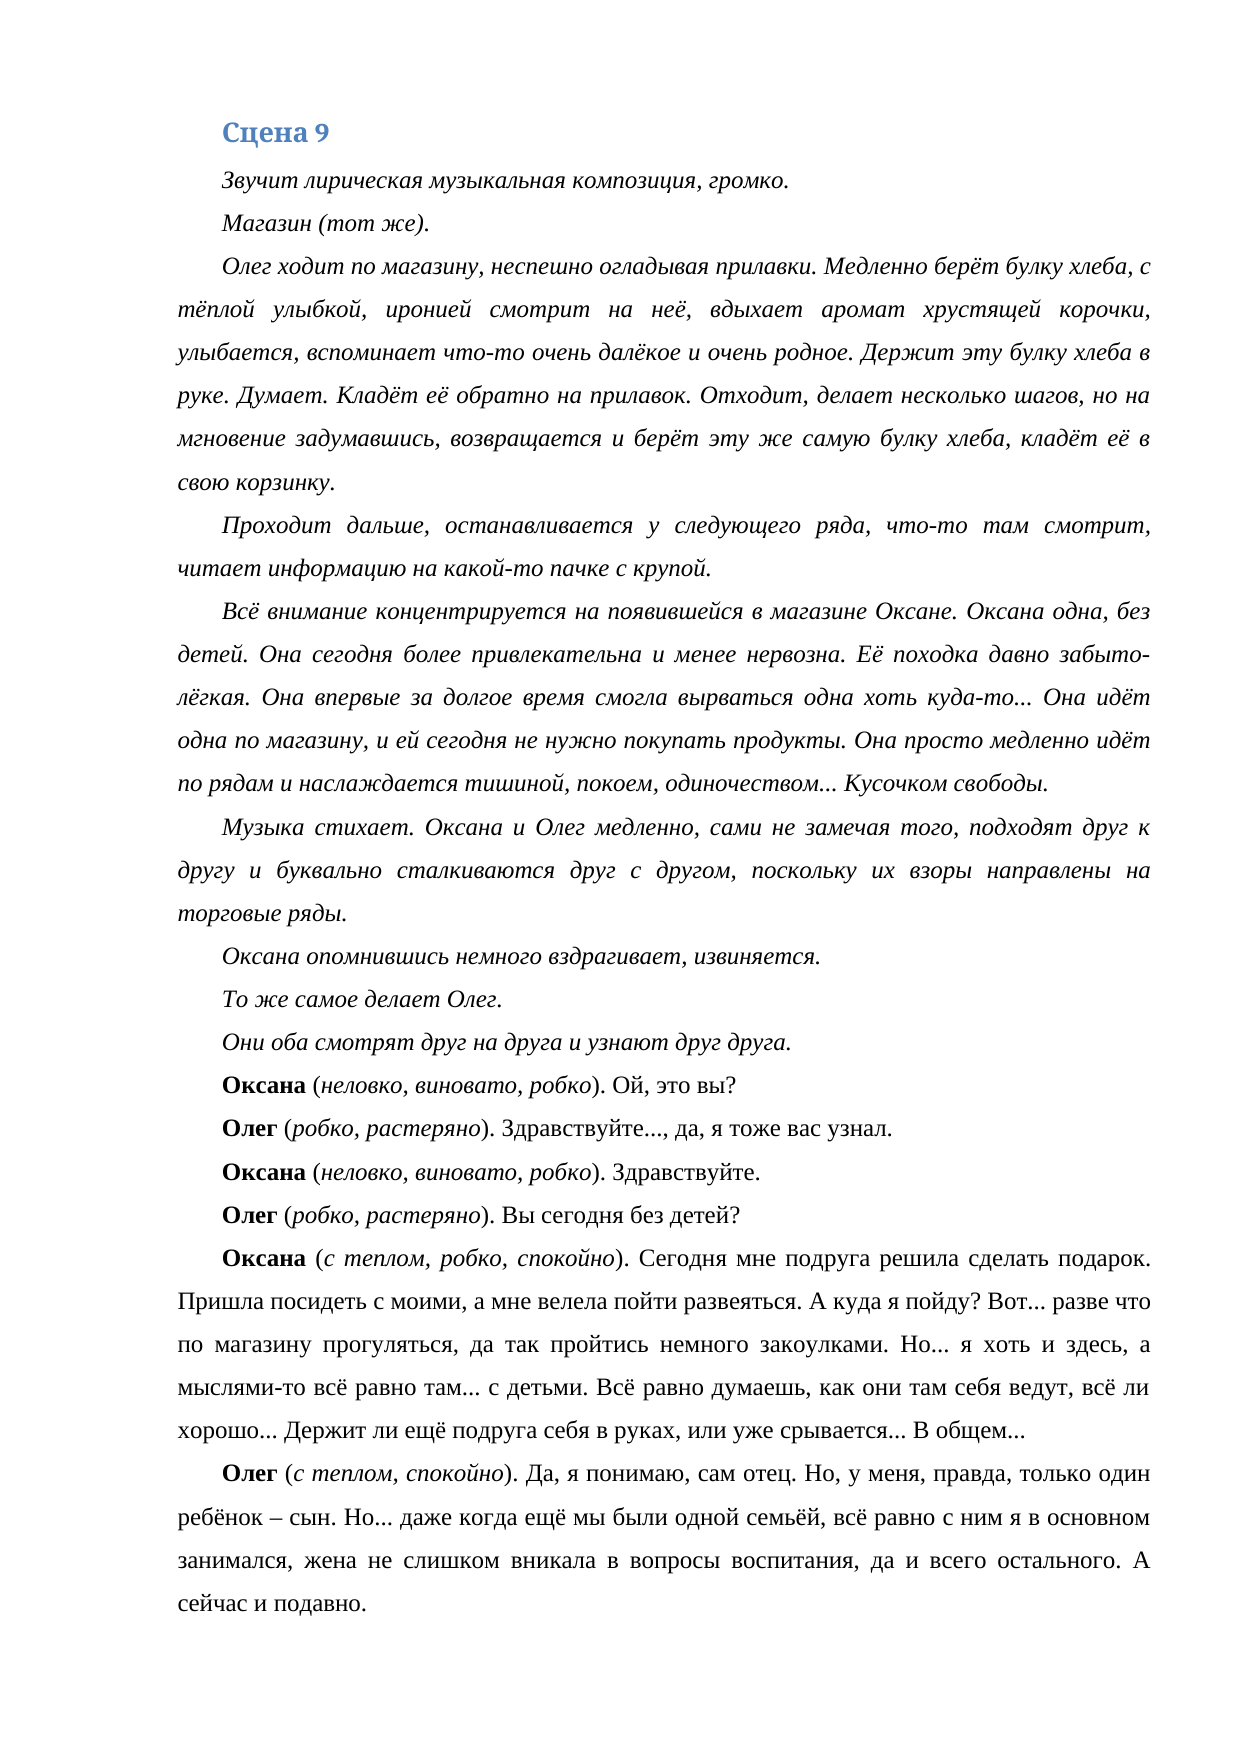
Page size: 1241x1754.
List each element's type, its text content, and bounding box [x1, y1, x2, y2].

text Олег (робко, растеряно). Здравствуйте..., да, я тоже вас узнал. [177, 1113, 1152, 1142]
text Магазин (тот же). [177, 208, 1152, 237]
text Олег ходит по магазину, неспешно огладывая прилавки. Медленно берёт булку хлеба, с тёплой улыбкой, иронией смотрит на неё, вдыхает аромат хрустящей корочки, улыбается, вспоминает что-то очень далёкое и очень родное. Держит эту булку хлеба в руке. Думает. Кладёт её обратно на прилавок. Отходит, делает несколько шагов, но на мгновение задумавшись, возвращается и берёт эту же самую булку хлеба, кладёт её в свою корзинку. [177, 251, 1152, 495]
text То же самое делает Олег. [177, 984, 1152, 1013]
text Олег (робко, растеряно). Вы сегодня без детей? [177, 1200, 1152, 1228]
text Олег (с теплом, спокойно). Да, я понимаю, сам отец. Но, у меня, правда, только один ребёнок – сын. Но... даже когда ещё мы были одной семьёй, всё равно с ним я в основном занимался, жена не слишком вникала в вопросы воспитания, да и всего остального. А сейчас и подавно. [177, 1458, 1152, 1617]
text Оксана опомнившись немного вздрагивает, извиняется. [177, 941, 1152, 970]
subtitle Сцена 9 [177, 118, 1152, 149]
text Всё внимание концентрируется на появившейся в магазине Оксане. Оксана одна, без детей. Она сегодня более привлекательна и менее нервозна. Её походка давно забыто-лёгкая. Она впервые за долгое время смогла вырваться одна хоть куда-то... Она идёт одна по магазину, и ей сегодня не нужно покупать продукты. Она просто медленно идёт по рядам и наслаждается тишиной, покоем, одиночеством... Кусочком свободы. [177, 596, 1152, 797]
text Оксана (неловко, виновато, робко). Ой, это вы? [177, 1070, 1152, 1099]
text Они оба смотрят друг на друга и узнают друг друга. [177, 1027, 1152, 1056]
text Проходит дальше, останавливается у следующего ряда, что-то там смотрит, читает информацию на какой-то пачке с крупой. [177, 510, 1152, 582]
text Оксана (неловко, виновато, робко). Здравствуйте. [177, 1157, 1152, 1185]
text Музыка стихает. Оксана и Олег медленно, сами не замечая того, подходят друг к другу и буквально сталкиваются друг с другом, поскольку их взоры направлены на торговые ряды. [177, 812, 1152, 927]
text Оксана (с теплом, робко, спокойно). Сегодня мне подруга решила сделать подарок. Пришла посидеть с моими, а мне велела пойти развеяться. А куда я пойду? Вот... разве что по магазину прогуляться, да так пройтись немного закоулками. Но... я хоть и здесь, а мыслями-то всё равно там... с детьми. Всё равно думаешь, как они там себя ведут, всё ли хорошо... Держит ли ещё подруга себя в руках, или уже срывается... В общем... [177, 1243, 1152, 1444]
text Звучит лирическая музыкальная композиция, громко. [177, 165, 1152, 193]
